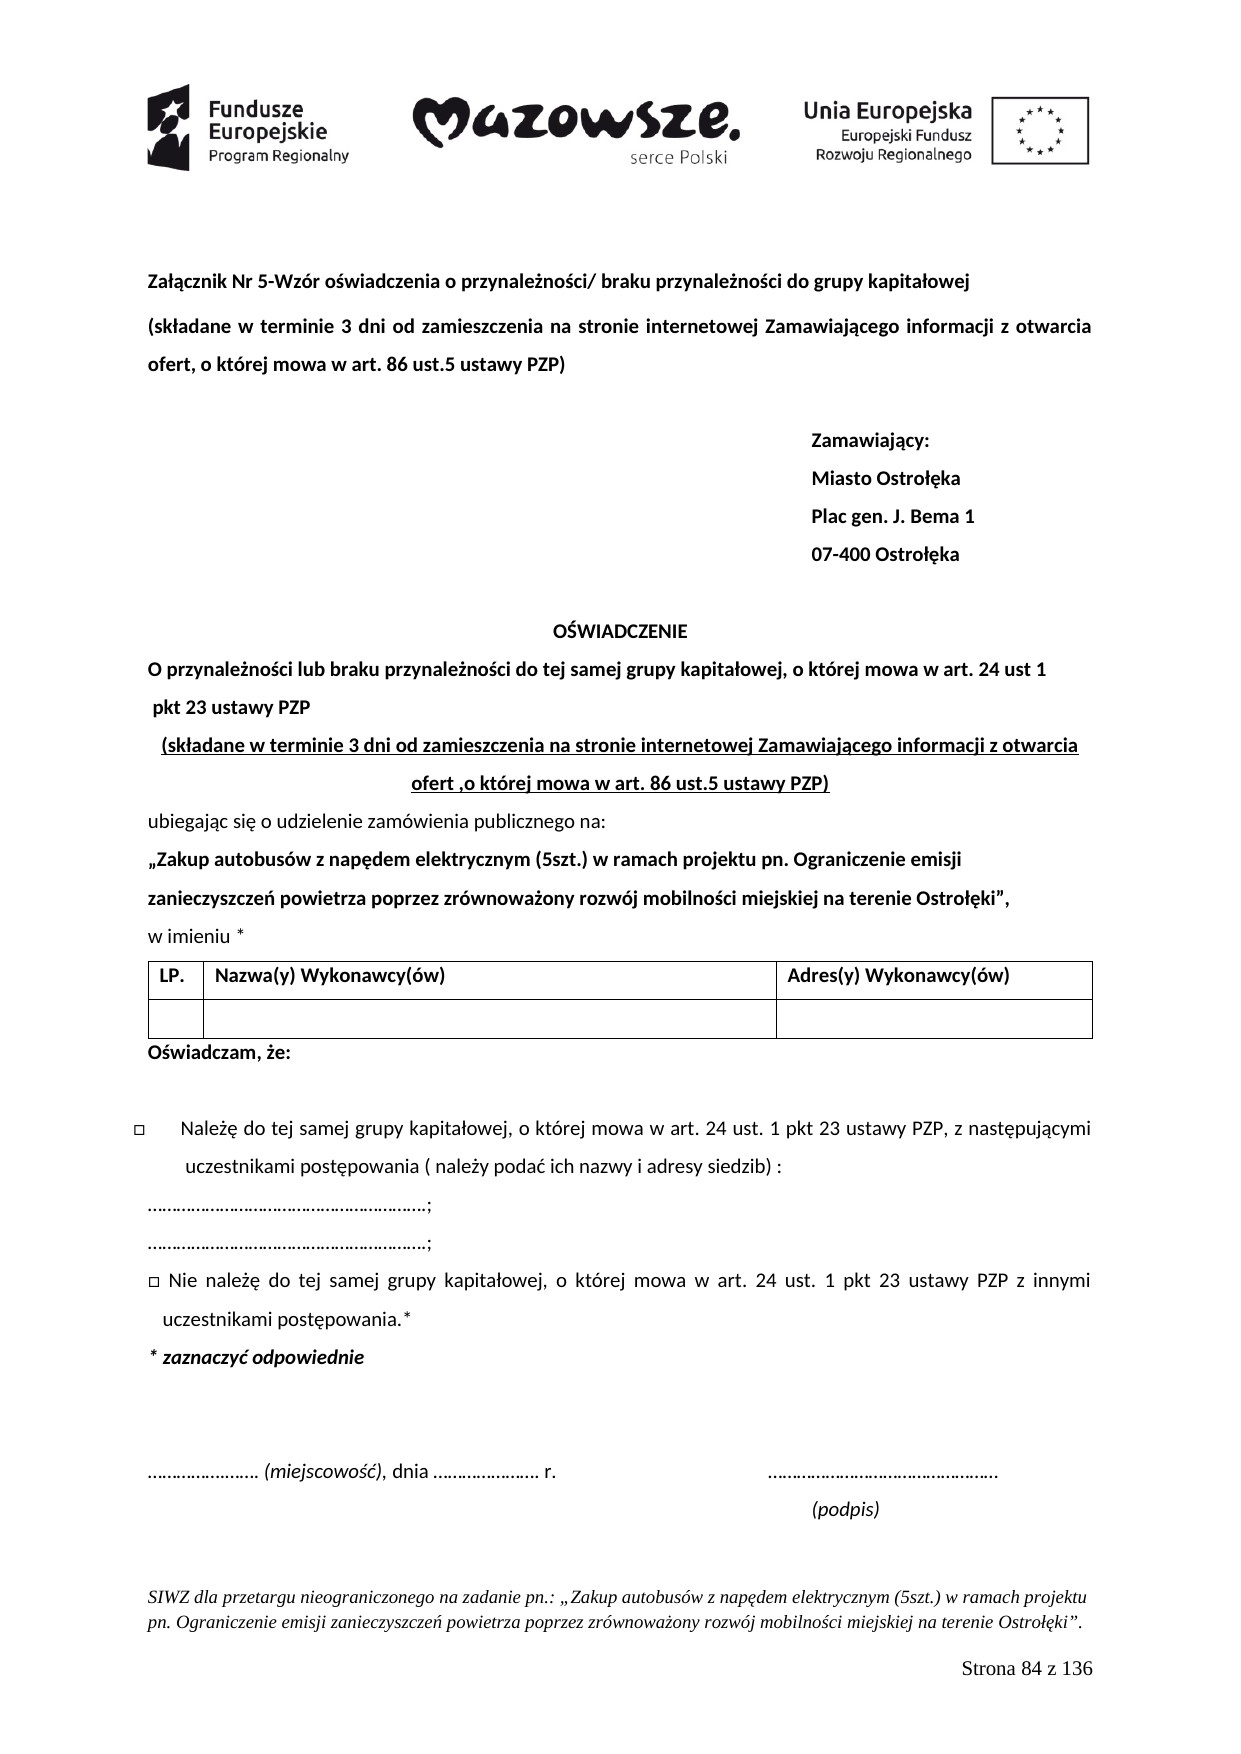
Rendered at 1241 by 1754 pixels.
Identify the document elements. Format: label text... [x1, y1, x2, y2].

table_header LP. [149, 962, 203, 999]
text ubiegając się o udzielenie zamówienia publicznego na: [148, 808, 1093, 834]
text □ Należę do tej samej grupy kapitałowej, o której mowa w art. 24 ust. 1 pkt 23 ustawy PZP, z następującymi uczestnikami postępowania ( należy podać ich nazwy i adresy siedzib) : [133, 1115, 1093, 1179]
text Zamawiający: [738, 427, 1093, 453]
table_cell [149, 1000, 203, 1038]
table_cell [777, 1000, 1092, 1038]
text Miasto Ostrołęka [738, 465, 1093, 491]
text Oświadczam, że: [148, 1039, 1093, 1064]
picture [147, 84, 1093, 171]
text 07-400 Ostrołęka [738, 542, 1093, 567]
table_cell [204, 1000, 776, 1038]
text ………………………………………………….; [148, 1191, 1093, 1217]
text OŚWIADCZENIE [148, 618, 1093, 643]
text Plac gen. J. Bema 1 [738, 503, 1093, 529]
text * zaznaczyć odpowiednie [148, 1344, 1093, 1369]
text (składane w terminie 3 dni od zamieszczenia na stronie internetowej Zamawiającego informacji z otwarcia ofert ,o której mowa w art. 86 ust.5 ustawy PZP) [148, 732, 1093, 796]
text Załącznik Nr 5-Wzór oświadczenia o przynależności/ braku przynależności do grupy kapitałowej [148, 269, 1093, 294]
text (podpis) [148, 1496, 1093, 1522]
text „Zakup autobusów z napędem elektrycznym (5szt.) w ramach projektu pn. Ograniczenie emisji zanieczyszczeń powietrza poprzez zrównoważony rozwój mobilności miejskiej na terenie Ostrołęki”, [148, 847, 1093, 910]
text …………….……. (miejscowość), dnia …………………. r. ………………………………………… [148, 1458, 1093, 1484]
table_header Nazwa(y) Wykonawcy(ów) [204, 962, 776, 999]
table_header Adres(y) Wykonawcy(ów) [777, 962, 1092, 999]
text □ Nie należę do tej samej grupy kapitałowej, o której mowa w art. 24 ust. 1 pkt 23 ustawy PZP z innymi uczestnikami postępowania.* [148, 1268, 1093, 1331]
text ………………………………………………….; [148, 1229, 1093, 1255]
text O przynależności lub braku przynależności do tej samej grupy kapitałowej, o której mowa w art. 24 ust 1 pkt 23 ustawy PZP [148, 656, 1093, 719]
text (składane w terminie 3 dni od zamieszczenia na stronie internetowej Zamawiającego informacji z otwarcia ofert, o której mowa w art. 86 ust.5 ustawy PZP) [148, 313, 1093, 376]
text w imieniu * [148, 923, 1093, 948]
